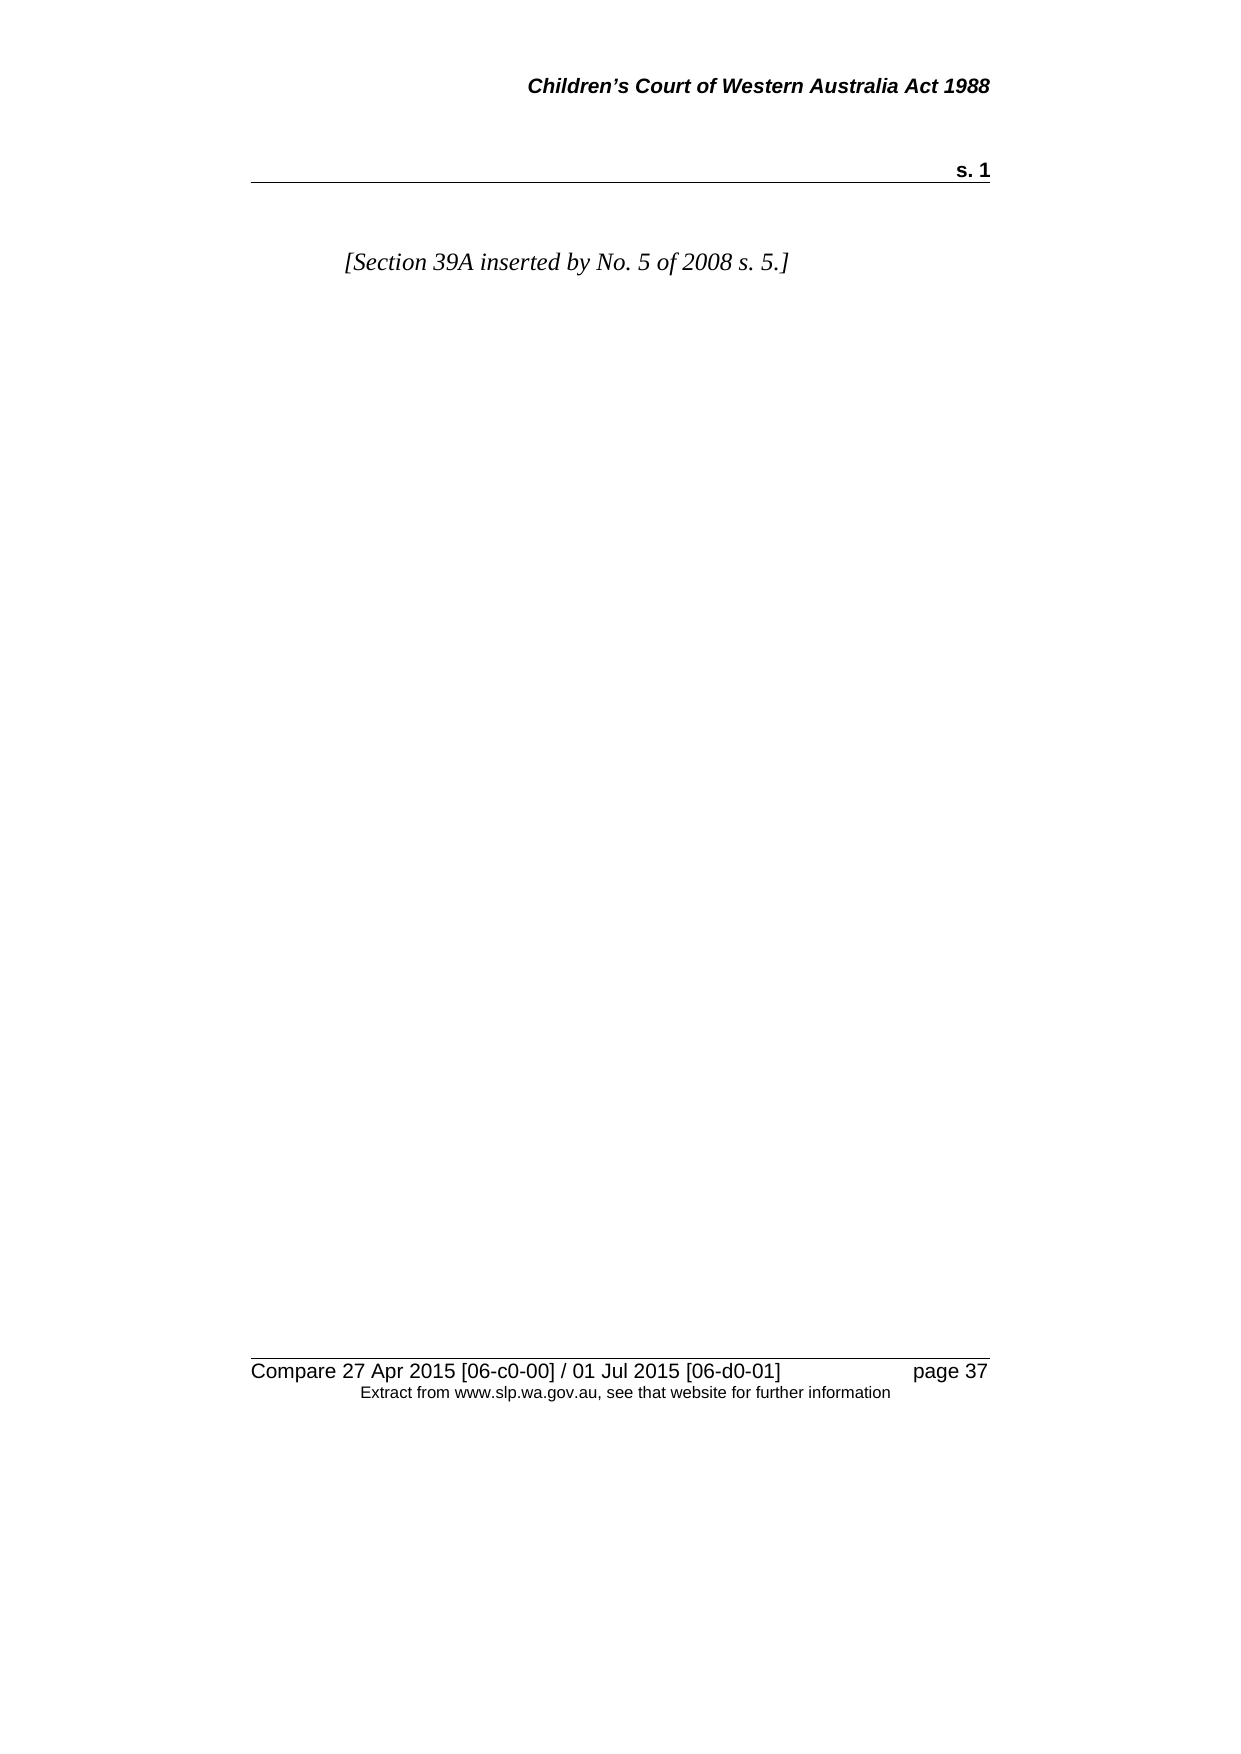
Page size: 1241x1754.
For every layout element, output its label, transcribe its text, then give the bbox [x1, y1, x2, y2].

text [Section 39A inserted by No. 5 of 2008 s. 5.] [251, 247, 990, 276]
